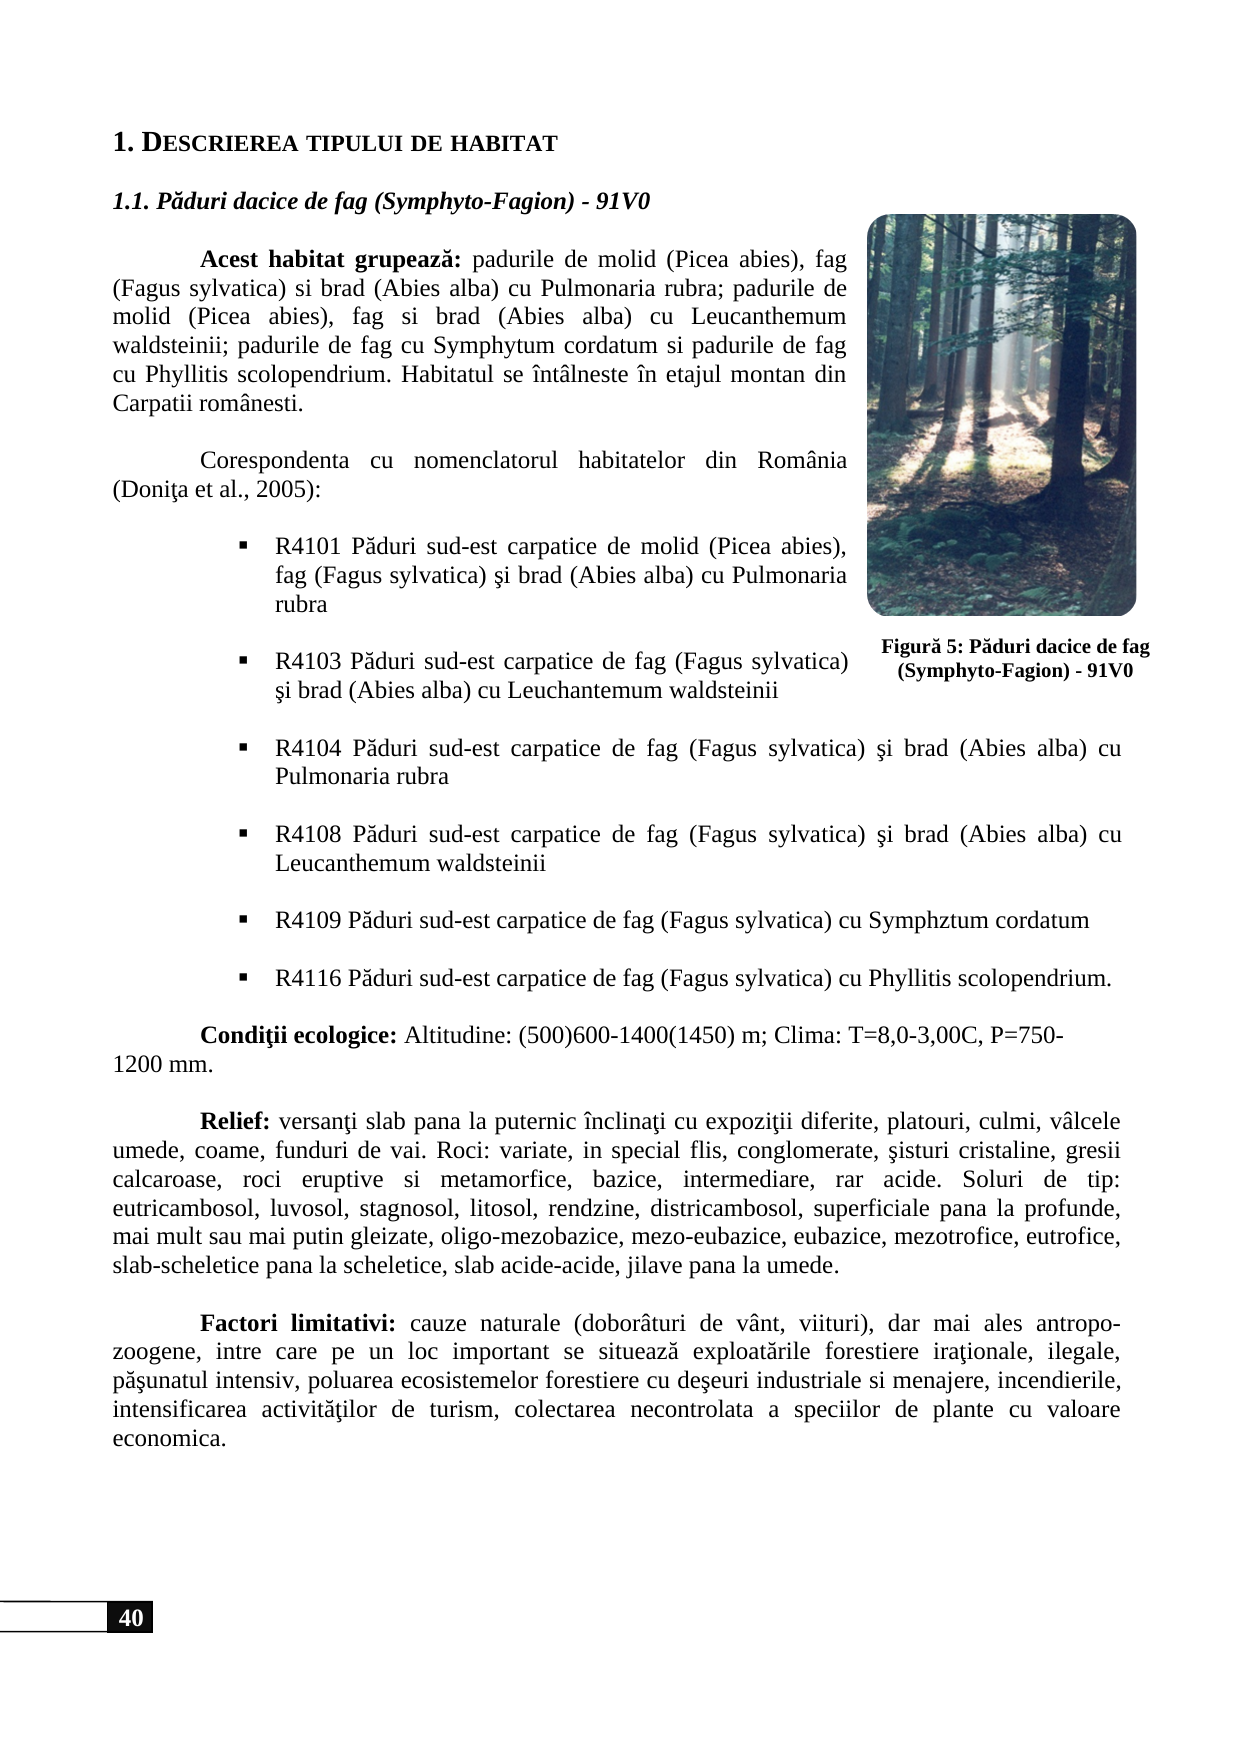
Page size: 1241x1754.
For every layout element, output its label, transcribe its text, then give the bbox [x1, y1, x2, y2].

text Relief: versanţi slab pana la puternic înclinaţi cu expoziţii diferite, platouri, culmi, vâlcele umede, coame, funduri de vai. Roci: variate, in special flis, conglomerate, şisturi cristaline, gresii calcaroase, roci eruptive si metamorfice, bazice, intermediare, rar acide. Soluri de tip: eutricambosol, luvosol, stagnosol, litosol, rendzine, districambosol, superficiale pana la profunde, mai mult sau mai putin gleizate, oligo-mezobazice, mezo-eubazice, eubazice, mezotrofice, eutrofice, slab-scheletice pana la scheletice, slab acide-acide, jilave pana la umede. [112, 1106, 1122, 1279]
subtitle 1. Descrierea tipului de habitat [112, 124, 1122, 158]
text Acest habitat grupează: padurile de molid (Picea abies), fag (Fagus sylvatica) si brad (Abies alba) cu Pulmonaria rubra; padurile de molid (Picea abies), fag si brad (Abies alba) cu Leucanthemum waldsteinii; padurile de fag cu Symphytum cordatum si padurile de fag cu Phyllitis scolopendrium. Habitatul se întâlneste în etajul montan din Carpatii românesti. [112, 244, 866, 416]
subtitle 1.1. Păduri dacice de fag (Symphyto-Fagion) - 91V0 [112, 186, 1122, 215]
text Factori limitativi: cauze naturale (doborâturi de vânt, viituri), dar mai ales antropo-zoogene, intre care pe un loc important se situează exploatările forestiere iraţionale, ilegale, păşunatul intensiv, poluarea ecosistemelor forestiere cu deşeuri industriale si menajere, incendierile, intensificarea activităţilor de turism, colectarea necontrolata a speciilor de plante cu valoare economica. [112, 1308, 1122, 1451]
list R4108 Păduri sud-est carpatice de fag (Fagus sylva­tica) şi brad (Abies alba) cu Leucanthemum waldsteinii [237, 819, 1122, 876]
list R4104 Păduri sud-est carpatice de fag (Fagus sylvatica) şi brad (Abies alba) cu Pulmonaria rubra [237, 733, 1122, 790]
text Condiţii ecologice: Altitudine: (500)600-1400(1450) m; Clima: T=8,0-3,00C, P=750- [112, 1020, 1122, 1049]
text 1200 mm. [112, 1049, 1122, 1078]
list R4116 Păduri sud-est carpatice de fag (Fagus sylvatica) cu Phyllitis scolopendrium. [237, 963, 1122, 991]
list R4103 Păduri sud-est carpatice de fag (Fagus sylvatica) şi brad (Abies alba) cu Leuchantemum waldsteinii [237, 646, 1122, 704]
picture [866, 214, 1137, 616]
list R4109 Păduri sud-est carpatice de fag (Fagus sylvatica) cu Symphztum cordatum [237, 905, 1122, 934]
text Corespondenta cu nomenclatorul habitatelor din România (Doniţa et al., 2005): [112, 445, 866, 503]
list R4101 Păduri sud-est carpatice de molid (Picea abies), fag (Fagus sylvatica) şi brad (Abies alba) cu Pulmonaria rubra [237, 531, 1122, 618]
